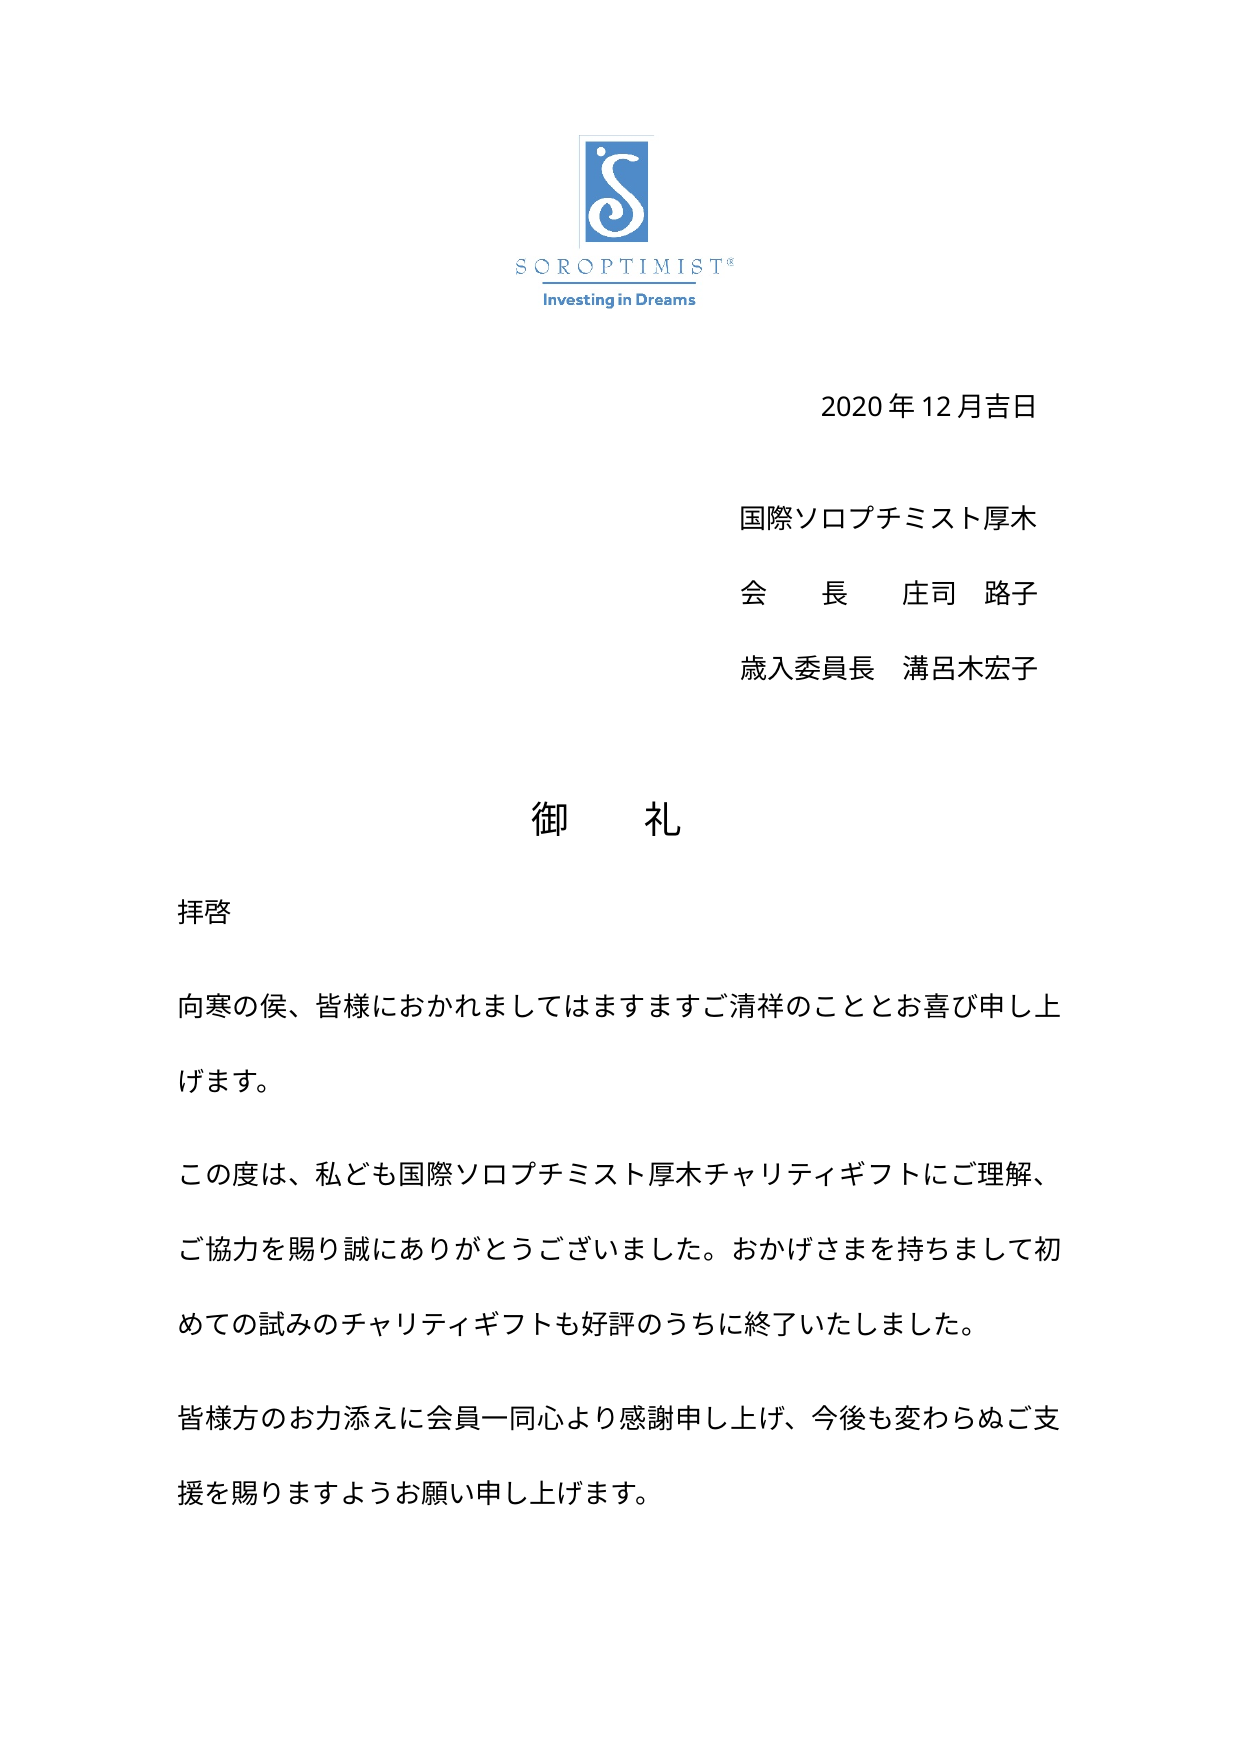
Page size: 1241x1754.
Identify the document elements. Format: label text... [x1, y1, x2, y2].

text 国際ソロプチミスト厚木 [202, 479, 1037, 554]
text この度は、私ども国際ソロプチミスト厚木チャリティギフトにご理解、ご協力を賜り誠にありがとうございました。おかげさまを持ちまして初めての試みのチャリティギフトも好評のうちに終了いたしました。 [177, 1136, 1063, 1361]
text 御 礼 [202, 779, 930, 854]
picture [516, 135, 734, 309]
text 拝啓 [177, 873, 1063, 948]
text 歳入委員長 溝呂木宏子 [202, 629, 1038, 704]
text 2020年12月吉日 [177, 367, 1038, 442]
text 向寒の侯、皆様におかれましてはますますご清祥のこととお喜び申し上げます。 [177, 967, 1063, 1117]
text 皆様方のお力添えに会員一同心より感謝申し上げ、今後も変わらぬご支援を賜りますようお願い申し上げます。 [177, 1379, 1063, 1529]
text 会 長 庄司 路子 [202, 554, 1038, 629]
